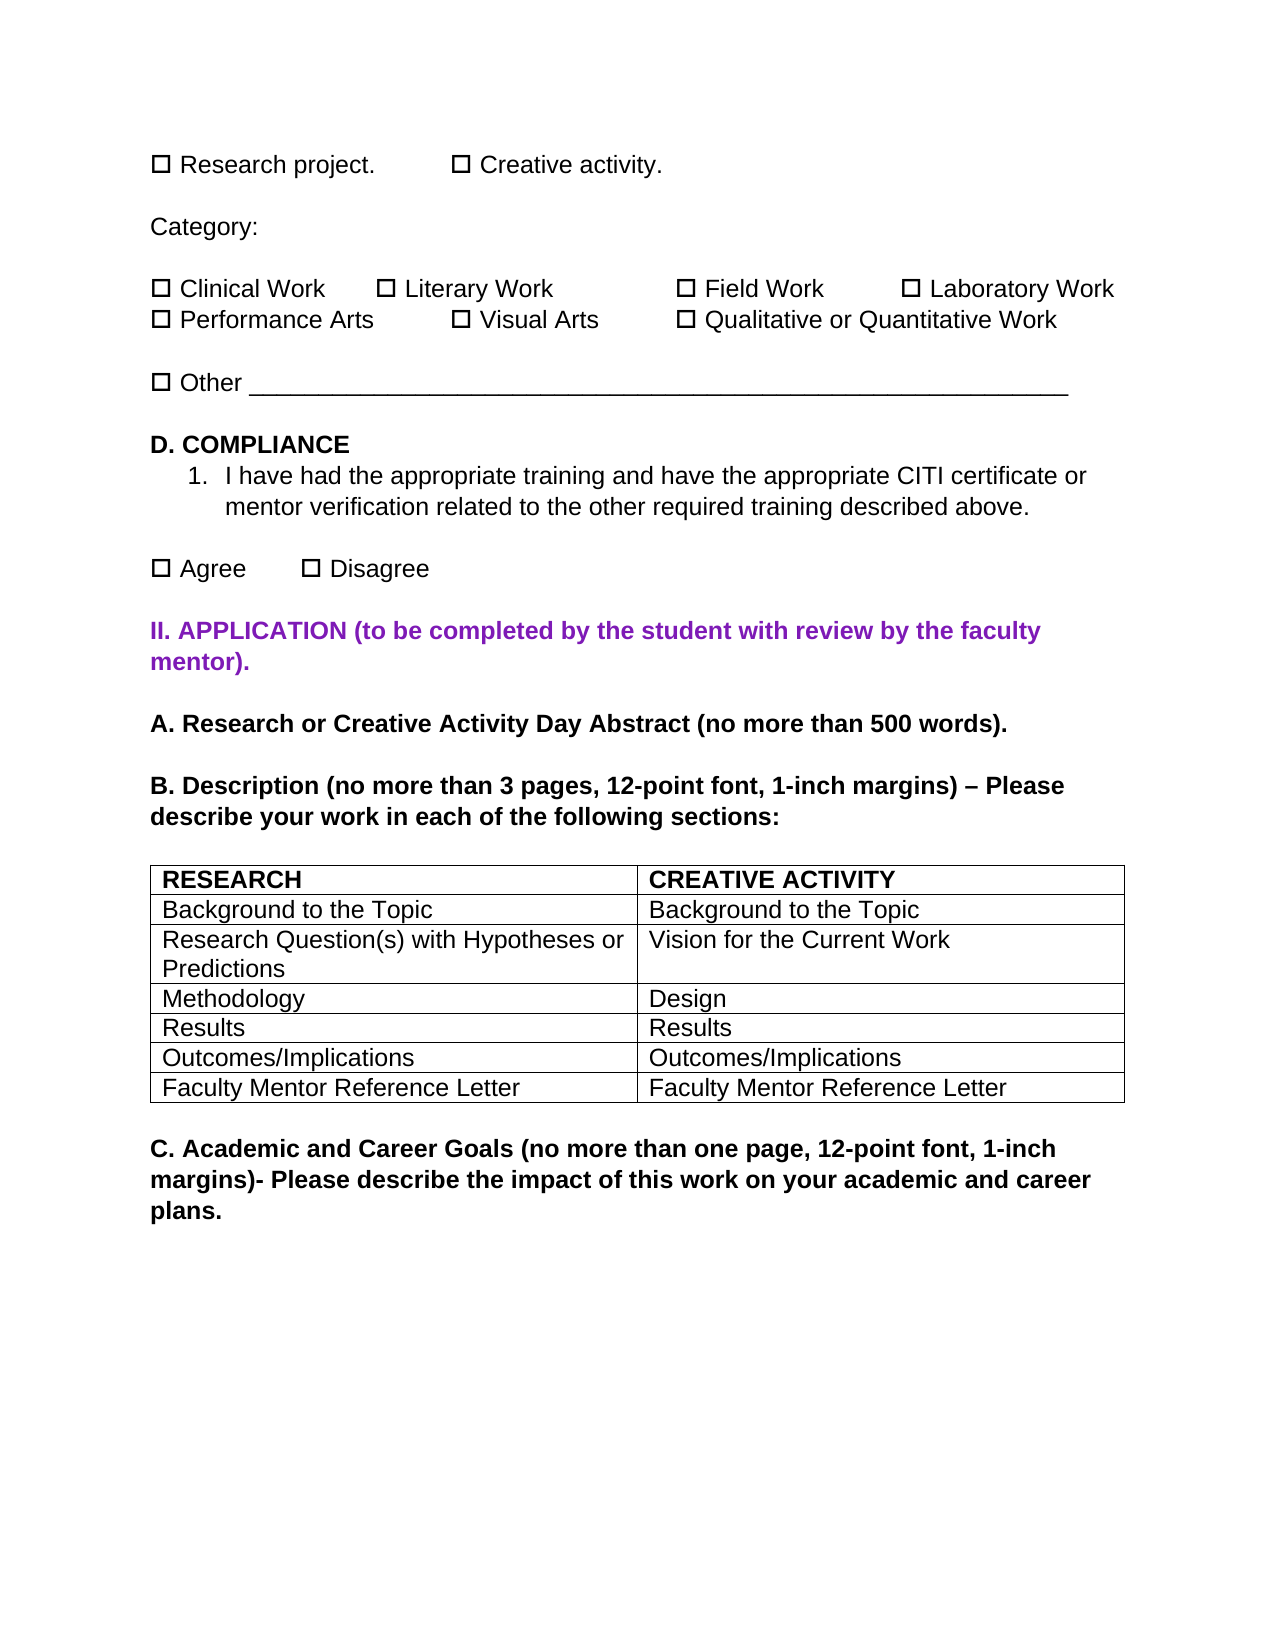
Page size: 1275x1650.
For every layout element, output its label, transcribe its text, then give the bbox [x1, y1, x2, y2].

table_cell Outcomes/Implications [151, 1043, 637, 1072]
table_cell Vision for the Current Work [638, 925, 1124, 983]
table_cell Results [151, 1014, 637, 1042]
text Research project. Creative activity. [150, 150, 1125, 179]
table_header CREATIVE ACTIVITY [638, 866, 1124, 894]
table_cell Faculty Mentor Reference Letter [638, 1073, 1124, 1102]
text A. Research or Creative Activity Day Abstract (no more than 500 words). [150, 709, 1125, 738]
list I have had the appropriate training and have the appropriate CITI certificate or mentor verification related to the other required training described above. [187, 461, 1125, 521]
table_cell Background to the Topic [638, 895, 1124, 924]
text Clinical Work Literary Work Field Work Laboratory Work [150, 274, 1125, 303]
table_header RESEARCH [151, 866, 637, 894]
text Agree Disagree [150, 554, 1125, 583]
table_cell Results [638, 1014, 1124, 1042]
text Performance Arts Visual Arts Qualitative or Quantitative Work [150, 305, 1125, 334]
text B. Description (no more than 3 pages, 12-point font, 1-inch margins) – Please describe your work in each of the following sections: [150, 771, 1125, 831]
table_cell Faculty Mentor Reference Letter [151, 1073, 637, 1102]
text II. APPLICATION (to be completed by the student with review by the faculty mentor). [150, 616, 1125, 676]
table_cell Research Question(s) with Hypotheses or Predictions [151, 925, 637, 983]
table_cell Methodology [151, 984, 637, 1012]
table_cell Background to the Topic [151, 895, 637, 924]
text D. COMPLIANCE [150, 430, 1125, 458]
table_cell Outcomes/Implications [638, 1043, 1124, 1072]
text Other ___________________________________________________________ [150, 368, 1125, 396]
text C. Academic and Career Goals (no more than one page, 12-point font, 1-inch margins)- Please describe the impact of this work on your academic and career plans. [150, 1134, 1125, 1225]
table_cell Design [638, 984, 1124, 1012]
text Category: [150, 212, 1125, 241]
